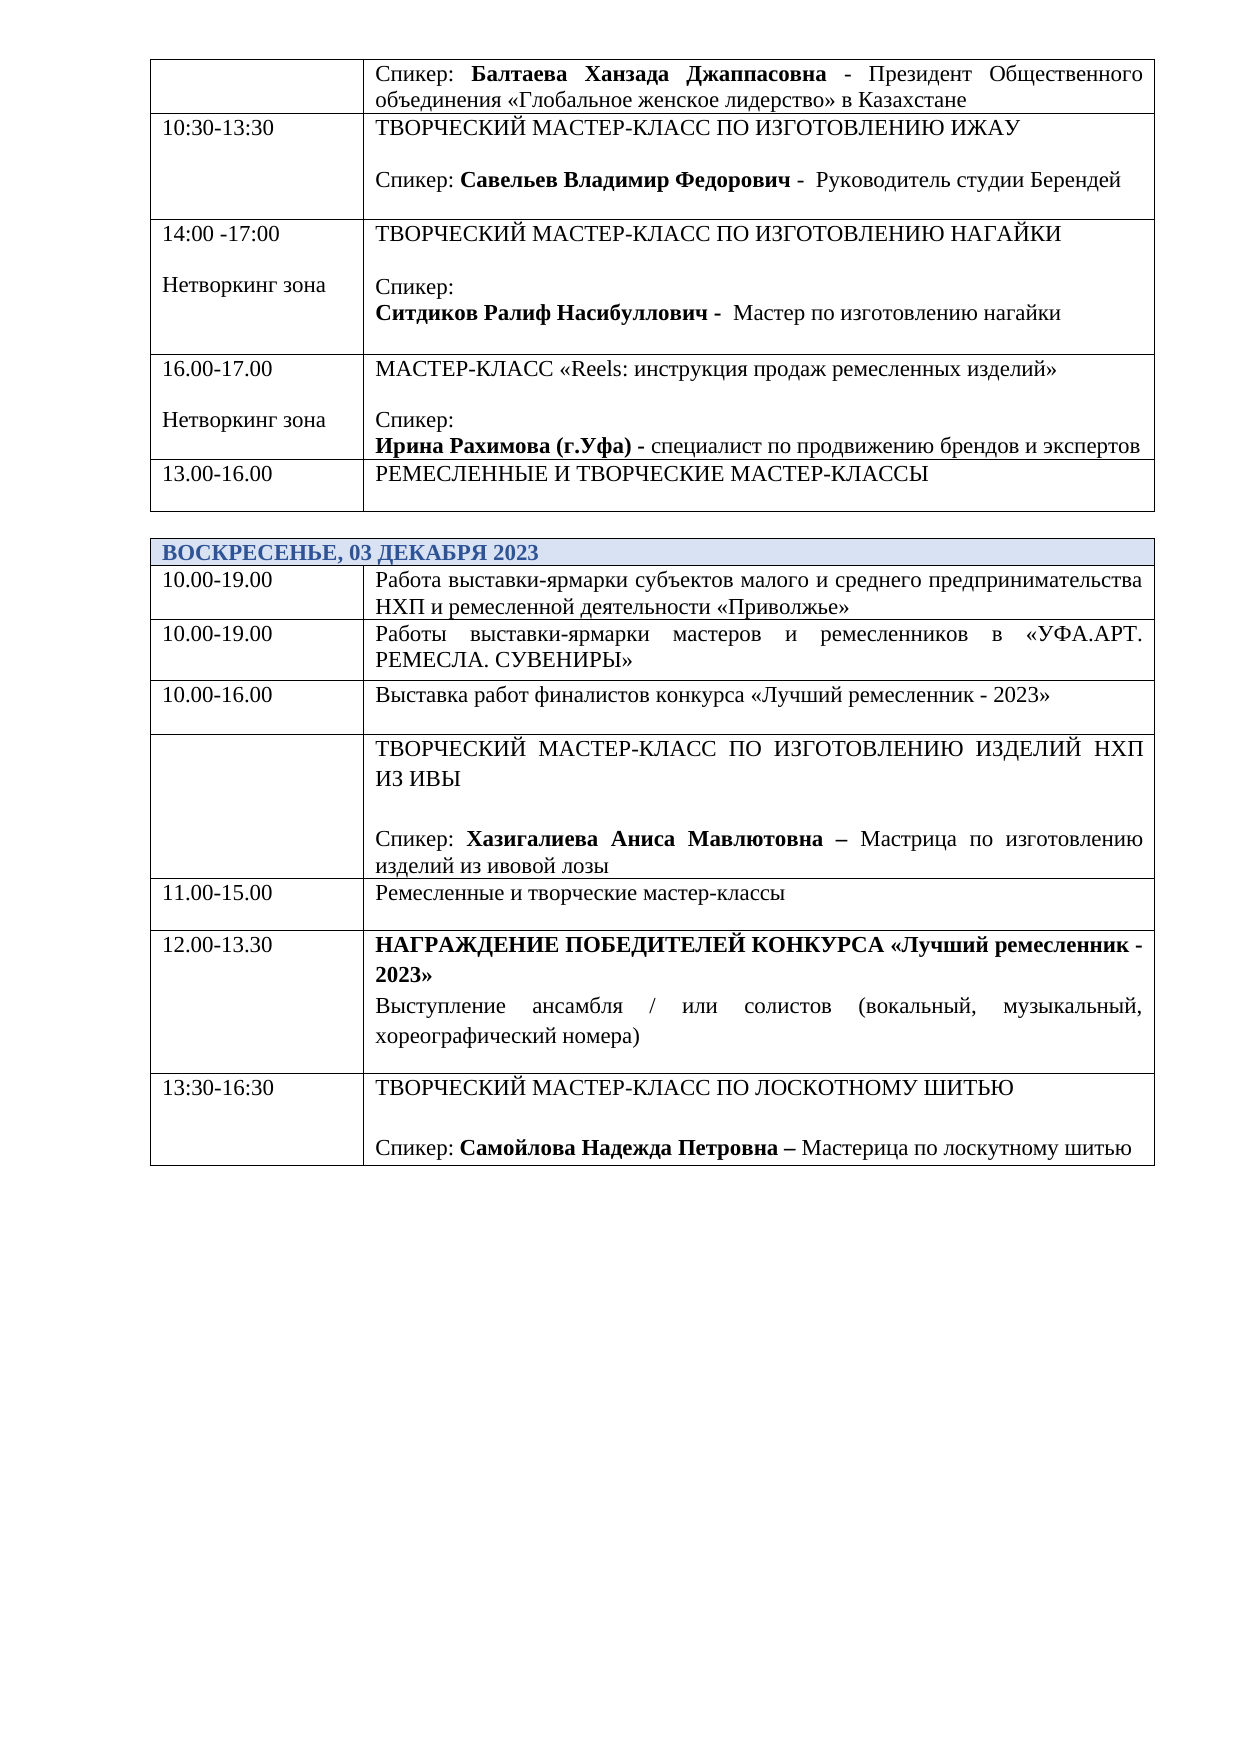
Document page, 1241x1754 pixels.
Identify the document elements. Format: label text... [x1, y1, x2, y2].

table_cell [364, 60, 1154, 113]
table_cell 13.00-16.00 [151, 460, 363, 511]
table_cell 11.00-15.00 [151, 879, 363, 930]
table_cell ТВОРЧЕСКИЙ МАСТЕР-КЛАСС ПО ИЗГОТОВЛЕНИЮ ИЗДЕЛИЙ НХП ИЗ ИВЫ Спикер: Хазигалиева Аниса Мавлютовна – Мастрица по изготовлению изделий из ивовой лозы [364, 735, 1154, 878]
table_cell 12.00-13.30 [151, 931, 363, 1073]
table_cell 14:00 -17:00 Нетворкинг зона [151, 220, 363, 354]
table_cell 10.00-19.00 [151, 620, 363, 680]
table_cell Работы выставки-ярмарки мастеров и ремесленников в «УФА.АРТ. РЕМЕСЛА. СУВЕНИРЫ» [364, 620, 1154, 680]
table_cell Работа выставки-ярмарки субъектов малого и среднего предпринимательства НХП и ремесленной деятельности «Приволжье» [364, 566, 1154, 619]
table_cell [151, 60, 363, 113]
table_cell ТВОРЧЕСКИЙ МАСТЕР-КЛАСС ПО ИЗГОТОВЛЕНИЮ НАГАЙКИ Спикер: Ситдиков Ралиф Насибуллович - Мастер по изготовлению нагайки [364, 220, 1154, 354]
table_header ВОСКРЕСЕНЬЕ, 03 ДЕКАБРЯ 2023 [151, 539, 1154, 565]
table_cell 13:30-16:30 [151, 1074, 363, 1164]
table_cell Выставка работ финалистов конкурса «Лучший ремесленник - 2023» [364, 681, 1154, 734]
table_cell 16.00-17.00 Нетворкинг зона [151, 355, 363, 458]
table_cell НАГРАЖДЕНИЕ ПОБЕДИТЕЛЕЙ КОНКУРСА «Лучший ремесленник - 2023» Выступление ансамбля / или солистов (вокальный, музыкальный, хореографический номера) [364, 931, 1154, 1073]
table_cell Ремесленные и творческие мастер-классы [364, 879, 1154, 930]
table_cell МАСТЕР-КЛАСС «Reels: инструкция продаж ремесленных изделий» Спикер: Ирина Рахимова (г.Уфа) - специалист по продвижению брендов и экспертов [364, 355, 1154, 458]
table_cell 10.00-19.00 [151, 566, 363, 619]
table_cell 10.00-16.00 [151, 681, 363, 734]
table_cell [151, 735, 363, 878]
table_cell 10:30-13:30 [151, 114, 363, 219]
table_cell РЕМЕСЛЕННЫЕ И ТВОРЧЕСКИЕ МАСТЕР-КЛАССЫ [364, 460, 1154, 511]
table_cell ТВОРЧЕСКИЙ МАСТЕР-КЛАСС ПО ЛОСКОТНОМУ ШИТЬЮ Спикер: Самойлова Надежда Петровна – Мастерица по лоскутному шитью [364, 1074, 1154, 1164]
table_cell ТВОРЧЕСКИЙ МАСТЕР-КЛАСС ПО ИЗГОТОВЛЕНИЮ ИЖАУ Спикер: Савельев Владимир Федорович - Руководитель студии Берендей [364, 114, 1154, 219]
